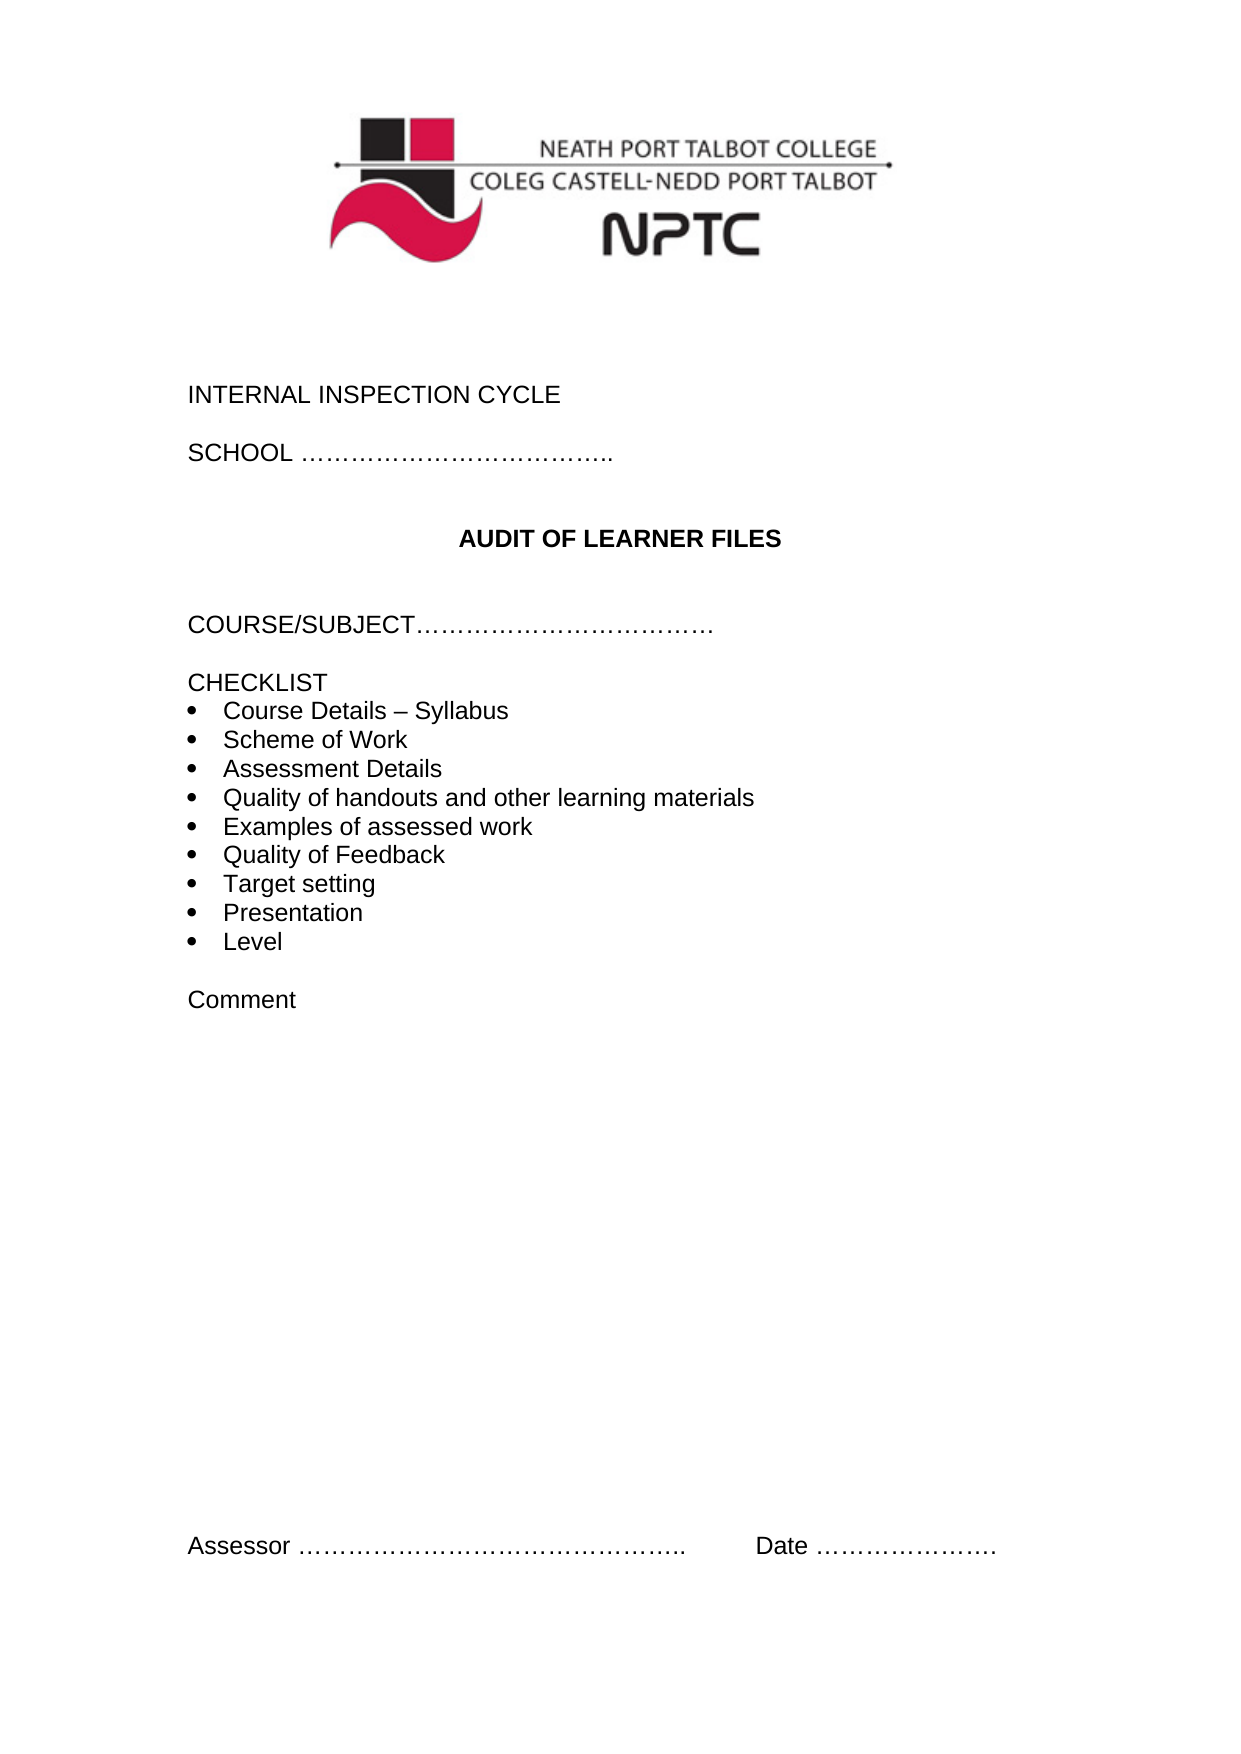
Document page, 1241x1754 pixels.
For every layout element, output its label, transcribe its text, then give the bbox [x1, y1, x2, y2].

list Course Details – Syllabus [187, 696, 1053, 725]
text SCHOOL ……………………………….. [187, 437, 1053, 466]
list Presentation [187, 898, 1053, 927]
text INTERNAL INSPECTION CYCLE [187, 380, 1053, 409]
text COURSE/SUBJECT……………………………… [187, 610, 1053, 639]
text CHECKLIST [187, 667, 1053, 696]
picture [325, 112, 897, 266]
list Quality of Feedback [187, 841, 1053, 869]
list Level [187, 927, 1053, 956]
text Comment [187, 985, 1053, 1013]
list Examples of assessed work [187, 812, 1053, 841]
list Quality of handouts and other learning materials [187, 783, 1053, 812]
list Target setting [187, 869, 1053, 898]
list Scheme of Work [187, 725, 1053, 754]
text Assessor ……………………………………….. Date …………………. [187, 1531, 1053, 1560]
list Assessment Details [187, 754, 1053, 783]
text AUDIT OF LEARNER FILES [187, 524, 1053, 552]
